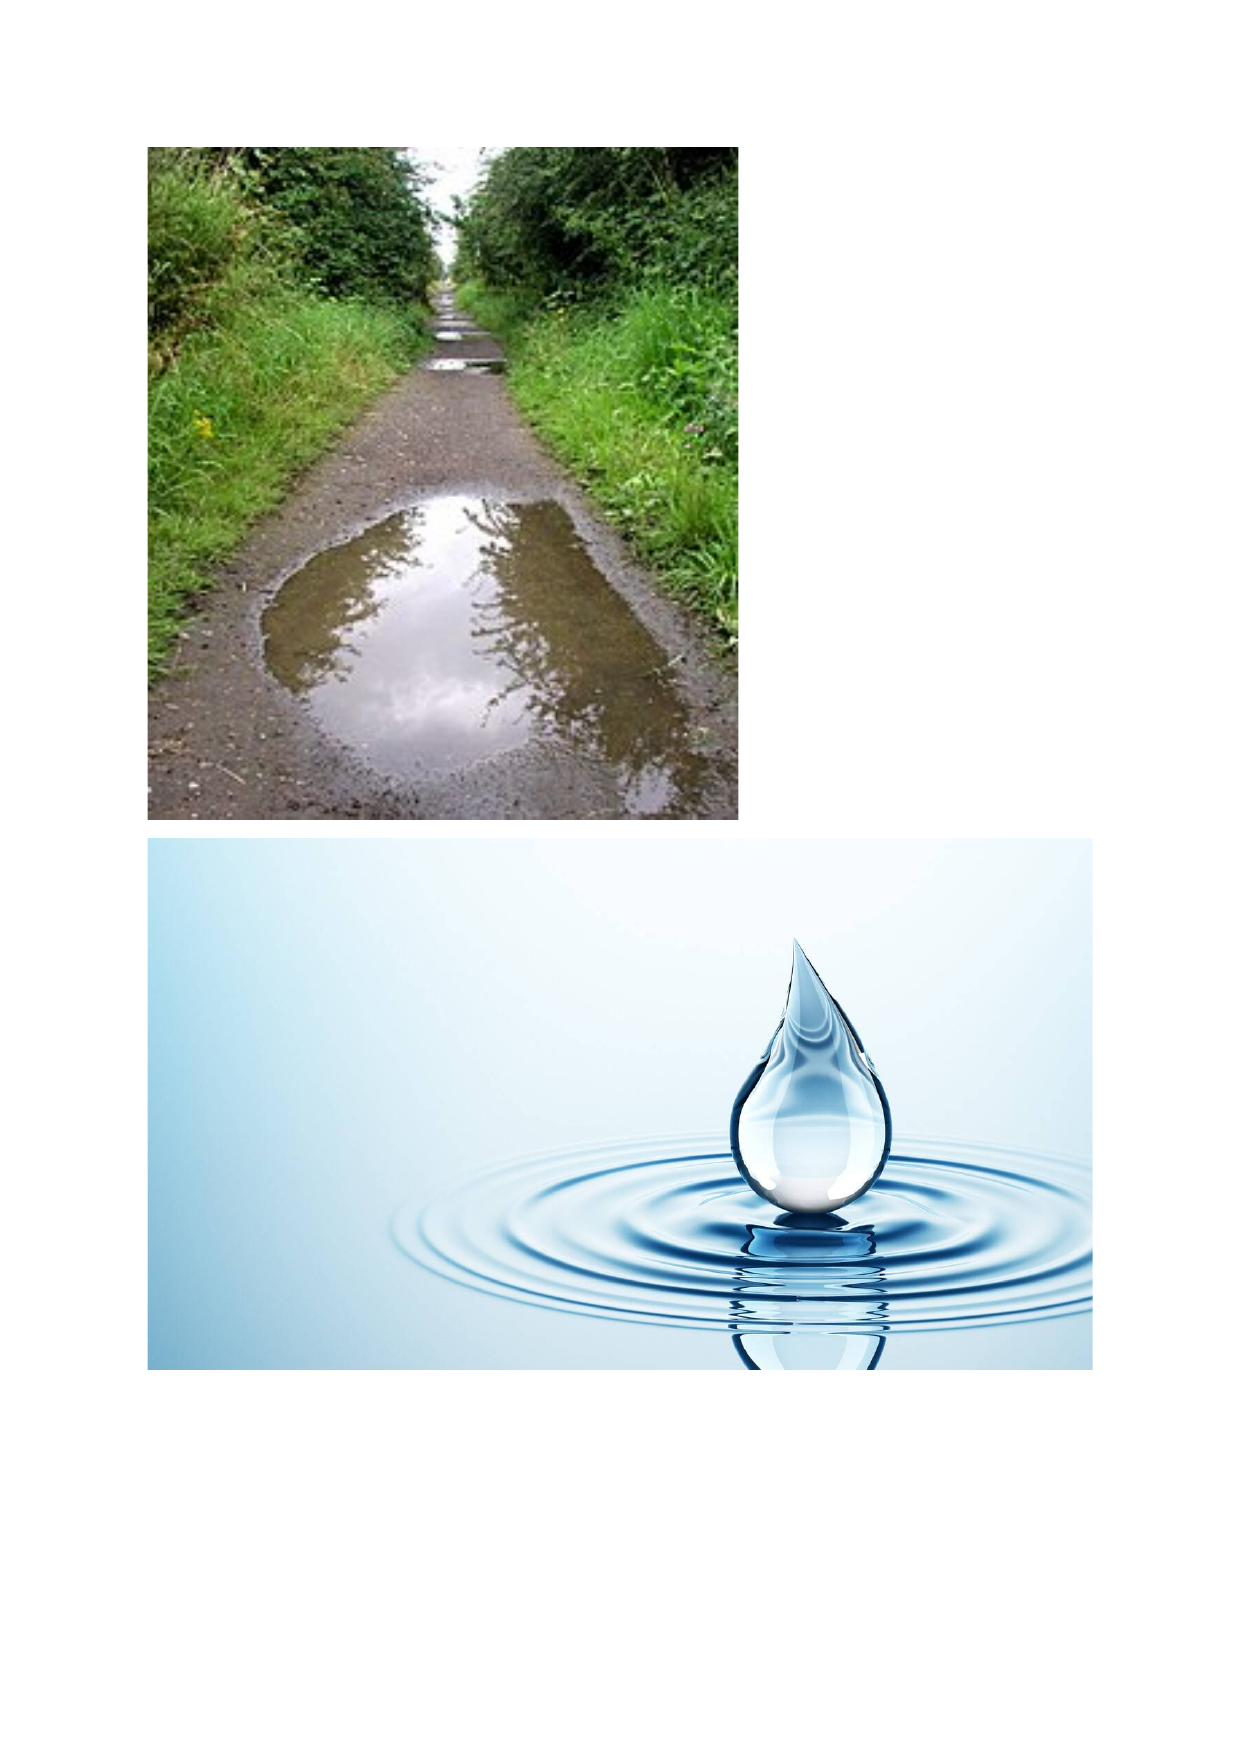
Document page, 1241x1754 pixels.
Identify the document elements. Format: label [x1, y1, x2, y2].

picture [147, 838, 1093, 1370]
picture [147, 147, 739, 820]
